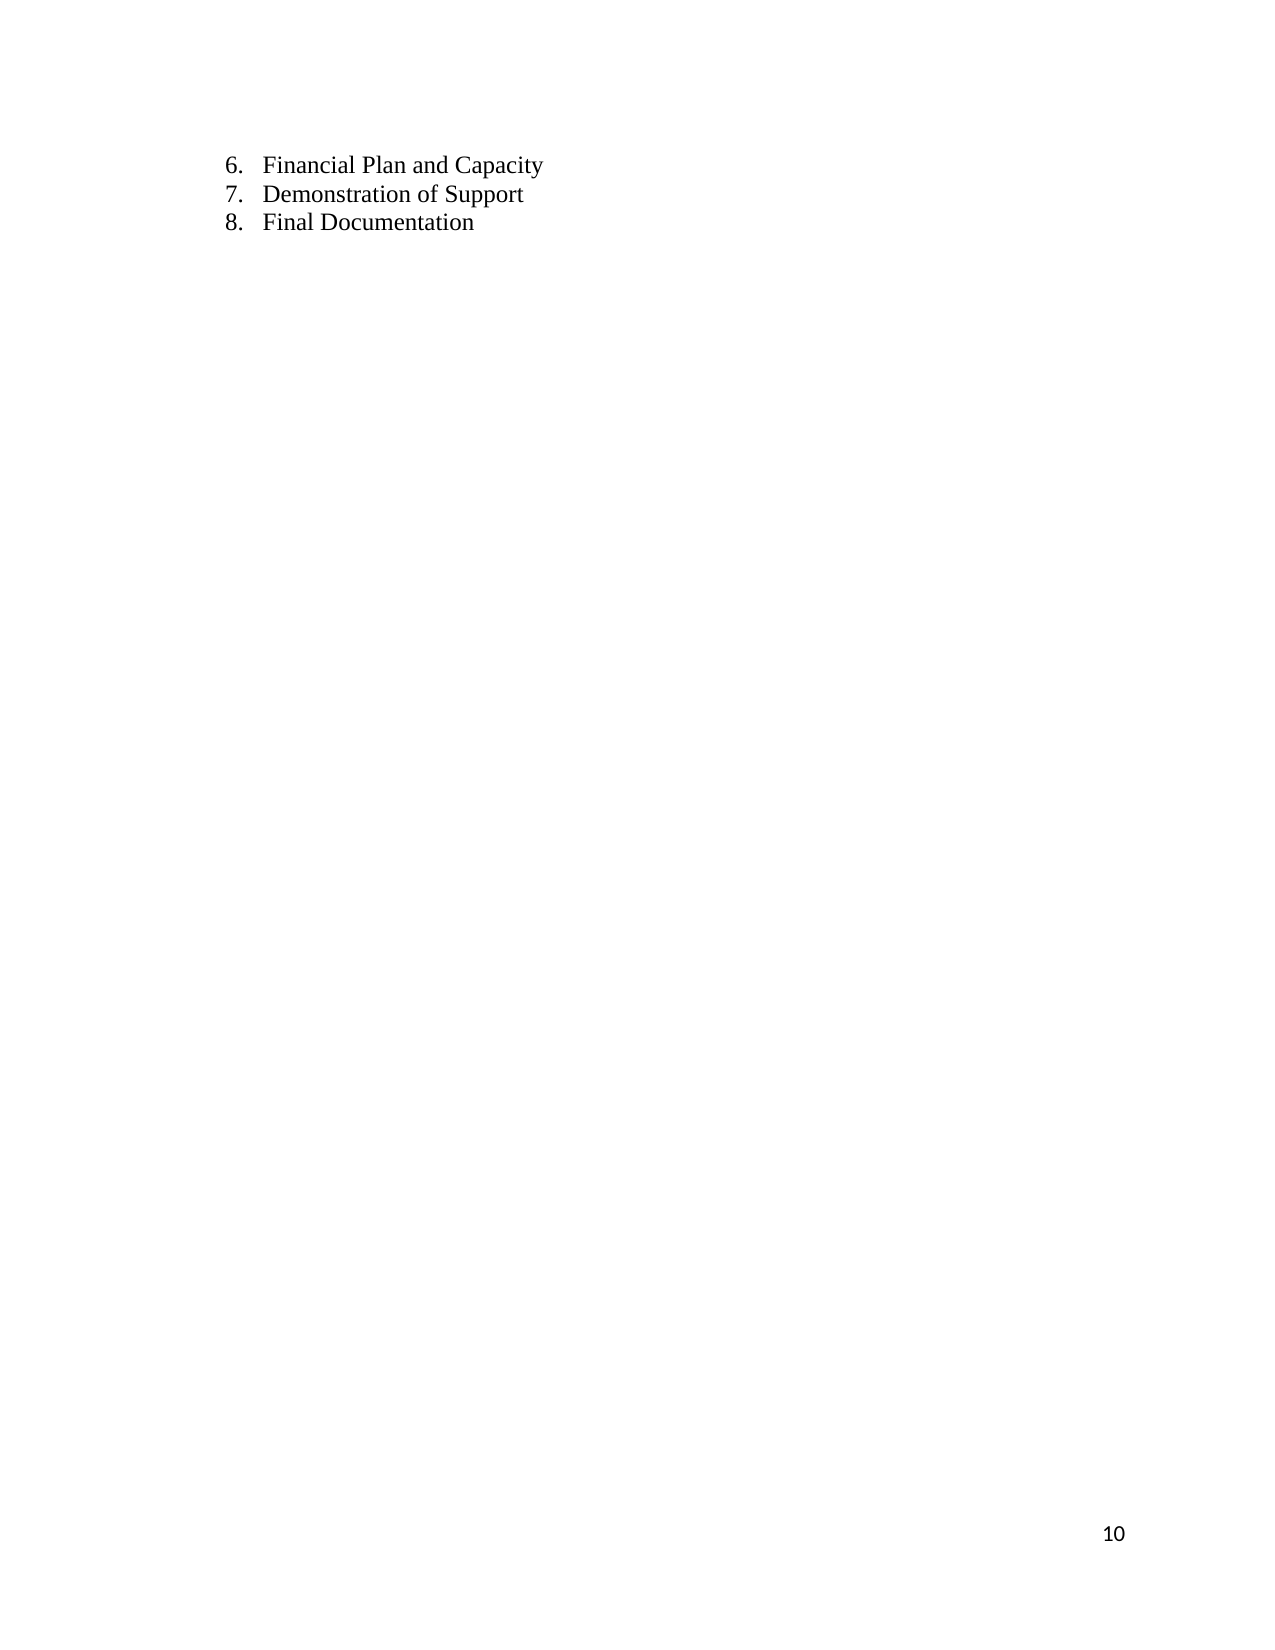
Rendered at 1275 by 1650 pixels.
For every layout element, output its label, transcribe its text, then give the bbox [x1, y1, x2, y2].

list Financial Plan and Capacity [225, 150, 1125, 179]
list Demonstration of Support [225, 179, 1125, 207]
list Final Documentation [225, 207, 1125, 236]
